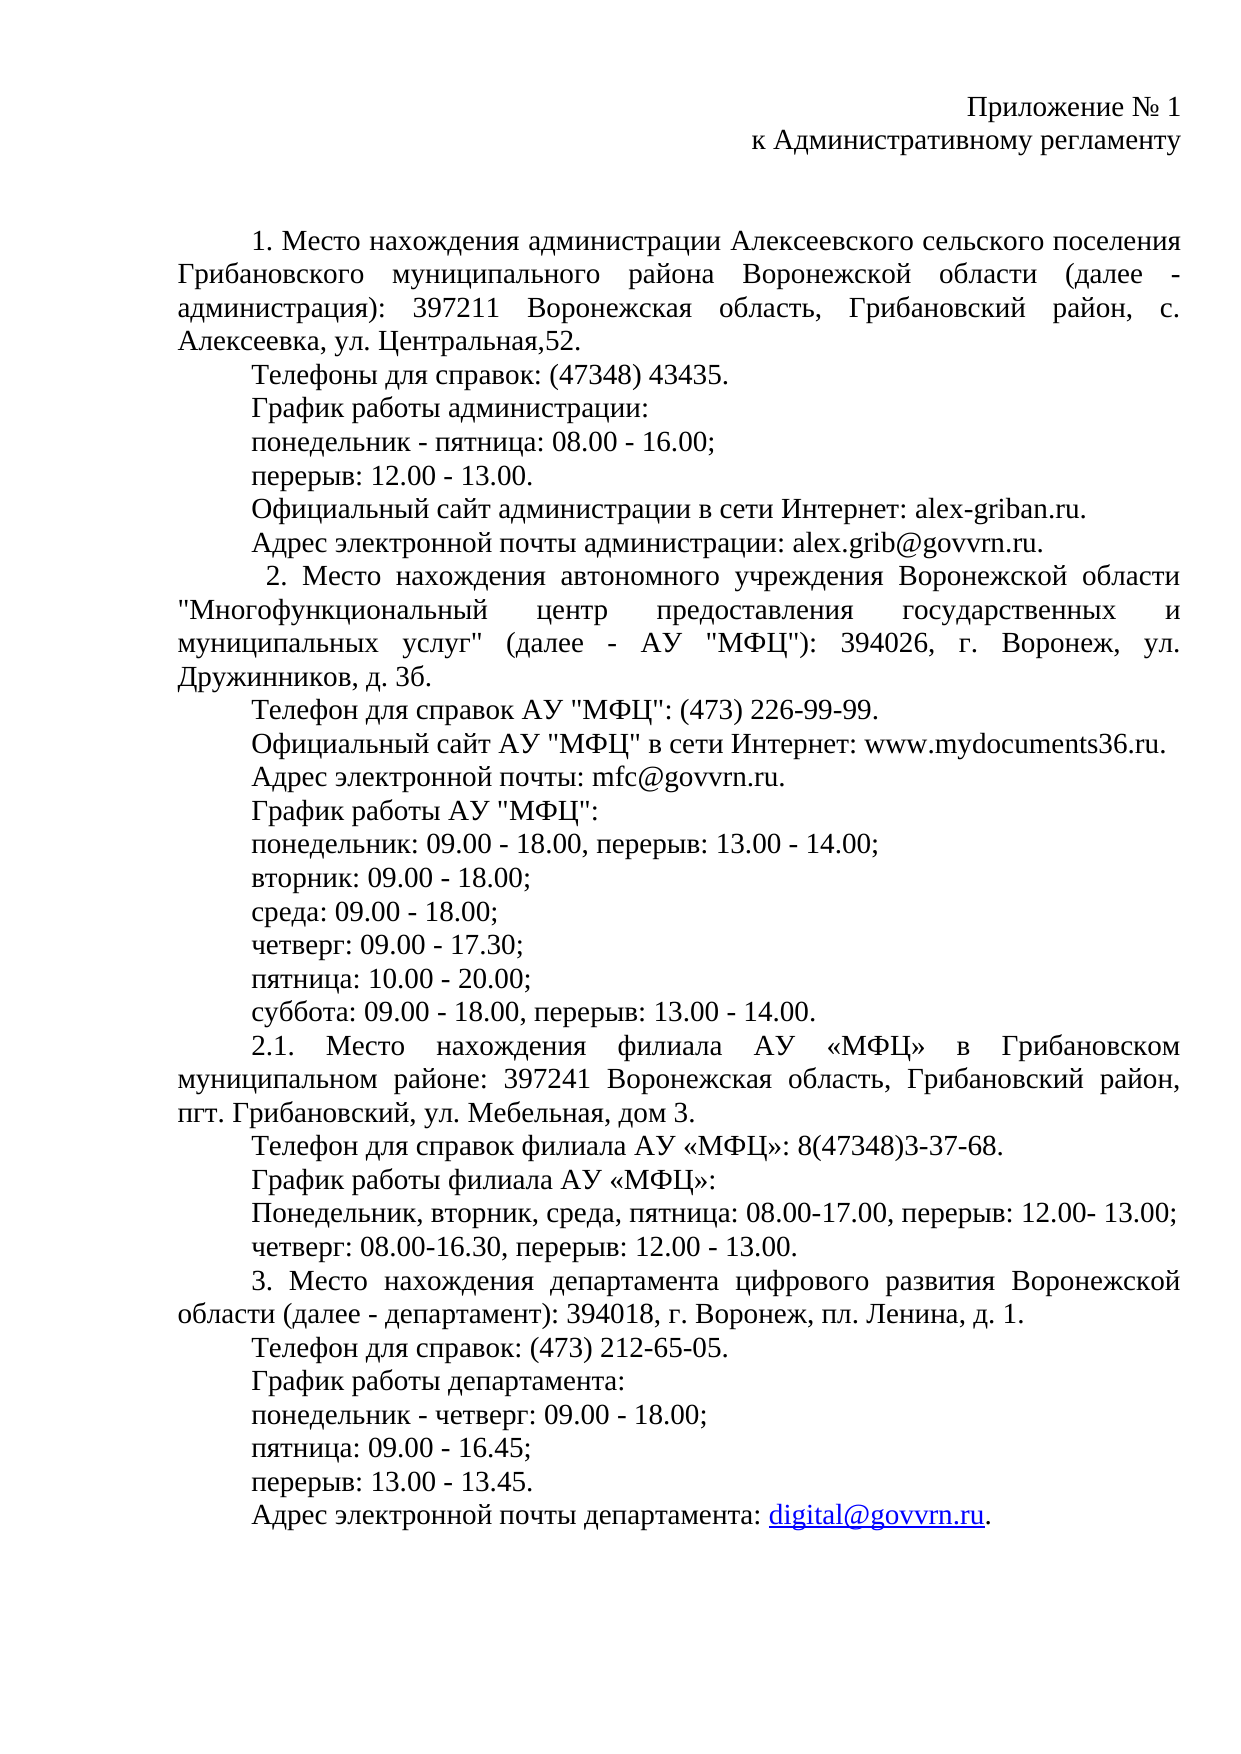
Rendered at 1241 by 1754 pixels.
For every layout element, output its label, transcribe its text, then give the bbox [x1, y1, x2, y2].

text Адрес электронной почты администрации: alex.grib@govvrn.ru. [177, 525, 1181, 558]
text Адрес электронной почты: mfc@govvrn.ru. [177, 759, 1181, 793]
text 2.1. Место нахождения филиала АУ «МФЦ» в Грибановском муниципальном районе: 397241 Воронежская область, Грибановский район, пгт. Грибановский, ул. Мебельная, дом 3. [177, 1028, 1181, 1128]
text 3. Место нахождения департамента цифрового развития Воронежской области (далее - департамент): 394018, г. Воронеж, пл. Ленина, д. 1. [177, 1263, 1181, 1330]
text График работы департамента: [177, 1363, 1181, 1397]
text Приложение № 1 [177, 89, 1181, 122]
text четверг: 09.00 - 17.30; [177, 927, 1181, 961]
text пятница: 10.00 - 20.00; [177, 961, 1181, 994]
text понедельник: 09.00 - 18.00, перерыв: 13.00 - 14.00; [177, 827, 1181, 860]
text пятница: 09.00 - 16.45; [177, 1430, 1181, 1464]
text перерыв: 12.00 - 13.00. [177, 458, 1181, 491]
text 2. Место нахождения автономного учреждения Воронежской области "Многофункциональный центр предоставления государственных и муниципальных услуг" (далее - АУ "МФЦ"): 394026, г. Воронеж, ул. Дружинников, д. 3б. [177, 558, 1181, 692]
text Официальный сайт АУ "МФЦ" в сети Интернет: www.mydocuments36.ru. [177, 726, 1181, 759]
text Телефон для справок АУ "МФЦ": (473) 226-99-99. [177, 692, 1181, 726]
text перерыв: 13.00 - 13.45. [177, 1464, 1181, 1497]
text Официальный сайт администрации в сети Интернет: alex-griban.ru. [177, 491, 1181, 525]
text График работы АУ "МФЦ": [177, 793, 1181, 827]
text Телефоны для справок: (47348) 43435. [177, 357, 1181, 391]
text График работы филиала АУ «МФЦ»: [177, 1162, 1181, 1196]
text четверг: 08.00-16.30, перерыв: 12.00 - 13.00. [177, 1229, 1181, 1263]
text Адрес электронной почты департамента: digital@govvrn.ru. [177, 1497, 1181, 1531]
text вторник: 09.00 - 18.00; [177, 860, 1181, 894]
text среда: 09.00 - 18.00; [177, 894, 1181, 927]
text Понедельник, вторник, среда, пятница: 08.00-17.00, перерыв: 12.00- 13.00; [177, 1196, 1181, 1229]
text Телефон для справок: (473) 212-65-05. [177, 1330, 1181, 1363]
text Телефон для справок филиала АУ «МФЦ»: 8(47348)3-37-68. [177, 1128, 1181, 1162]
text 1. Место нахождения администрации Алексеевского сельского поселения Грибановского муниципального района Воронежской области (далее - администрация): 397211 Воронежская область, Грибановский район, с. Алексеевка, ул. Центральная,52. [177, 223, 1181, 357]
text понедельник - пятница: 08.00 - 16.00; [177, 424, 1181, 458]
text суббота: 09.00 - 18.00, перерыв: 13.00 - 14.00. [177, 994, 1181, 1028]
text График работы администрации: [177, 391, 1181, 424]
text понедельник - четверг: 09.00 - 18.00; [177, 1397, 1181, 1430]
text к Административному регламенту [177, 122, 1181, 156]
